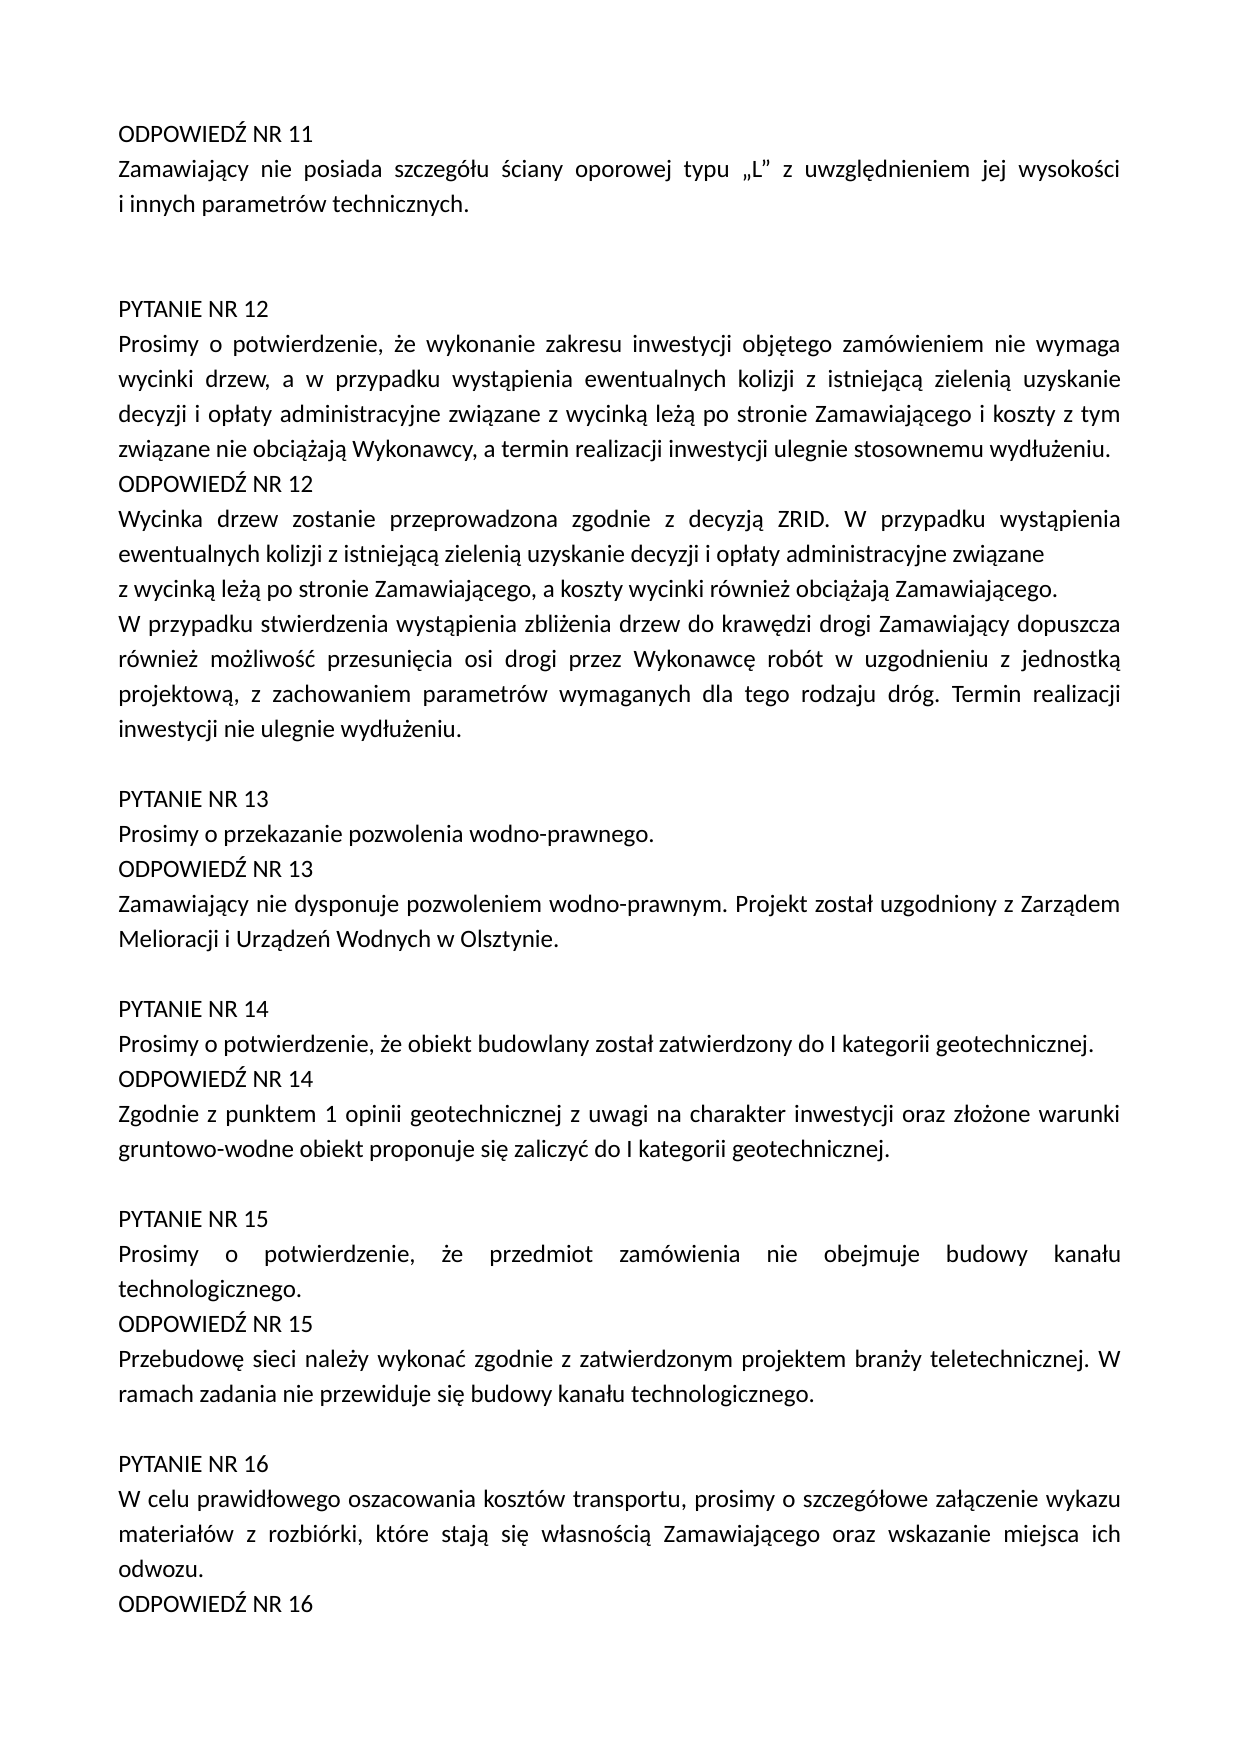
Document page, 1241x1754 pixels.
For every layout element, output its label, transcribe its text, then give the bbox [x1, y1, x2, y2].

text Przebudowę sieci należy wykonać zgodnie z zatwierdzonym projektem branży teletechnicznej. W ramach zadania nie przewiduje się budowy kanału technologicznego. [118, 1343, 1122, 1409]
text Zgodnie z punktem 1 opinii geotechnicznej z uwagi na charakter inwestycji oraz złożone warunki gruntowo-wodne obiekt proponuje się zaliczyć do I kategorii geotechnicznej. [118, 1098, 1122, 1164]
text Zamawiający nie posiada szczegółu ściany oporowej typu „L” z uwzględnieniem jej wysokości i innych parametrów technicznych. [118, 153, 1122, 219]
text Prosimy o przekazanie pozwolenia wodno-prawnego. [118, 818, 1122, 849]
text Prosimy o potwierdzenie, że przedmiot zamówienia nie obejmuje budowy kanału technologicznego. [118, 1238, 1122, 1304]
text W celu prawidłowego oszacowania kosztów transportu, prosimy o szczegółowe załączenie wykazu materiałów z rozbiórki, które stają się własnością Zamawiającego oraz wskazanie miejsca ich odwozu. [118, 1483, 1122, 1584]
text PYTANIE NR 15 [118, 1203, 1122, 1234]
text ODPOWIEDŹ NR 12 [118, 468, 1122, 499]
text Zamawiający nie dysponuje pozwoleniem wodno-prawnym. Projekt został uzgodniony z Zarządem Melioracji i Urządzeń Wodnych w Olsztynie. [118, 888, 1122, 954]
text ODPOWIEDŹ NR 16 [118, 1588, 1122, 1619]
text PYTANIE NR 16 [118, 1448, 1122, 1479]
text z wycinką leżą po stronie Zamawiającego, a koszty wycinki również obciążają Zamawiającego. [118, 573, 1122, 604]
text Wycinka drzew zostanie przeprowadzona zgodnie z decyzją ZRID. W przypadku wystąpienia ewentualnych kolizji z istniejącą zielenią uzyskanie decyzji i opłaty administracyjne związane [118, 503, 1122, 569]
text W przypadku stwierdzenia wystąpienia zbliżenia drzew do krawędzi drogi Zamawiający dopuszcza również możliwość przesunięcia osi drogi przez Wykonawcę robót w uzgodnieniu z jednostką projektową, z zachowaniem parametrów wymaganych dla tego rodzaju dróg. Termin realizacji inwestycji nie ulegnie wydłużeniu. [118, 608, 1122, 744]
text ODPOWIEDŹ NR 15 [118, 1308, 1122, 1339]
text Prosimy o potwierdzenie, że obiekt budowlany został zatwierdzony do I kategorii geotechnicznej. [118, 1028, 1122, 1059]
text ODPOWIEDŹ NR 13 [118, 853, 1122, 884]
text PYTANIE NR 13 [118, 783, 1122, 814]
text PYTANIE NR 12 [118, 293, 1122, 324]
text PYTANIE NR 14 [118, 993, 1122, 1024]
text ODPOWIEDŹ NR 14 [118, 1063, 1122, 1094]
text ODPOWIEDŹ NR 11 [118, 118, 1122, 149]
text Prosimy o potwierdzenie, że wykonanie zakresu inwestycji objętego zamówieniem nie wymaga wycinki drzew, a w przypadku wystąpienia ewentualnych kolizji z istniejącą zielenią uzyskanie decyzji i opłaty administracyjne związane z wycinką leżą po stronie Zamawiającego i koszty z tym związane nie obciążają Wykonawcy, a termin realizacji inwestycji ulegnie stosownemu wydłużeniu. [118, 328, 1122, 464]
